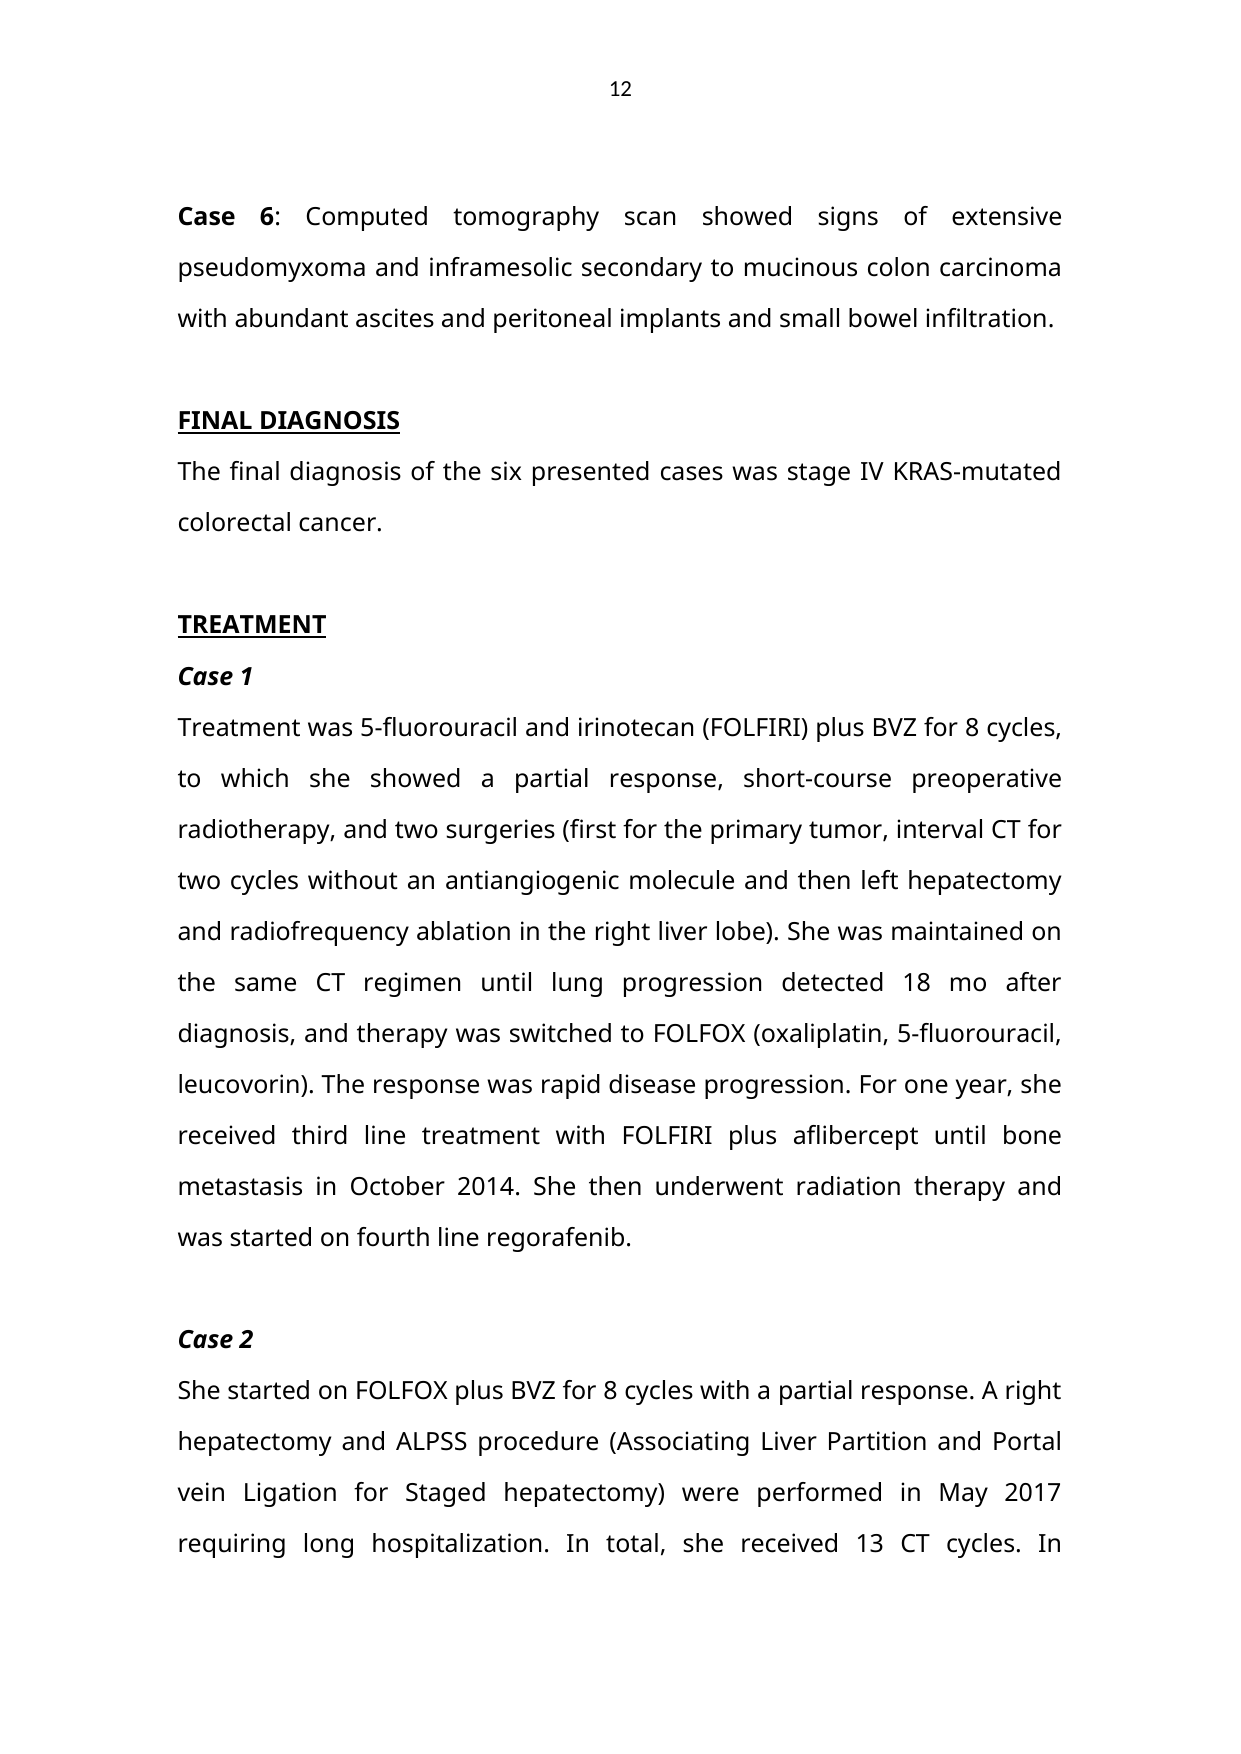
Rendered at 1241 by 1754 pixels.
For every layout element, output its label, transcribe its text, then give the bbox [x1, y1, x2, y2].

text The final diagnosis of the six presented cases was stage IV KRAS-mutated colorectal cancer. [177, 454, 1063, 539]
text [177, 1373, 1063, 1560]
text Case 2 [177, 1322, 1063, 1356]
text Case 6: Computed tomography scan showed signs of extensive pseudomyxoma and inframesolic secondary to mucinous colon carcinoma with abundant ascites and peritoneal implants and small bowel infiltration. [177, 199, 1063, 335]
text FINAL DIAGNOSIS [177, 403, 1063, 437]
text Case 1 [177, 658, 1063, 692]
text TREATMENT [177, 607, 1063, 641]
text Treatment was 5-fluorouracil and irinotecan (FOLFIRI) plus BVZ for 8 cycles, to which she showed a partial response, short-course preoperative radiotherapy, and two surgeries (first for the primary tumor, interval CT for two cycles without an antiangiogenic molecule and then left hepatectomy and radiofrequency ablation in the right liver lobe). She was maintained on the same CT regimen until lung progression detected 18 mo after diagnosis, and therapy was switched to FOLFOX (oxaliplatin, 5-fluorouracil, leucovorin). The response was rapid disease progression. For one year, she received third line treatment with FOLFIRI plus aflibercept until bone metastasis in October 2014. She then underwent radiation therapy and was started on fourth line regorafenib. [177, 709, 1063, 1254]
